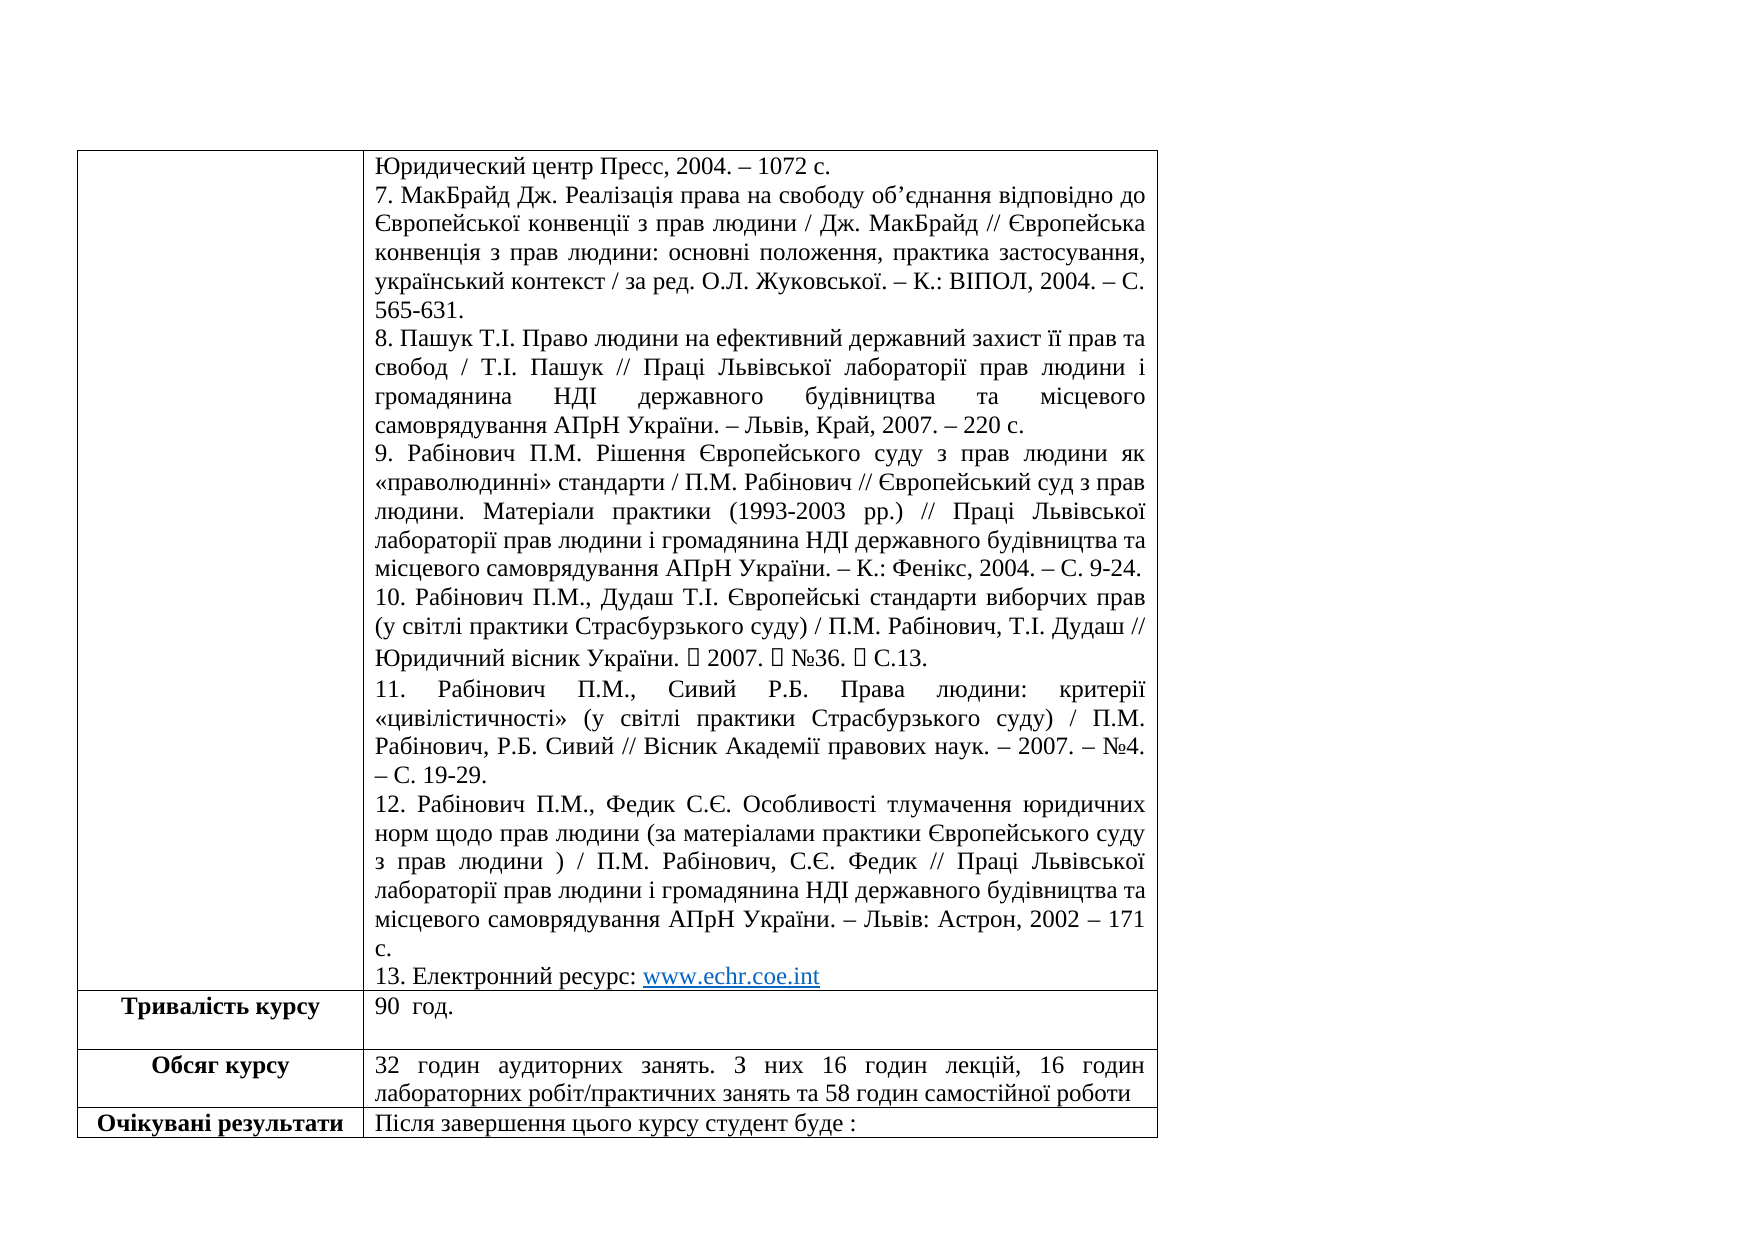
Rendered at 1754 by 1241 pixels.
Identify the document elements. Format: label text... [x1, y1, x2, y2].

table_cell 32 годин аудиторних занять. З них 16 годин лекцій, 16 годин лабораторних робіт/практичних занять та 58 годин самостійної роботи [364, 1050, 1157, 1107]
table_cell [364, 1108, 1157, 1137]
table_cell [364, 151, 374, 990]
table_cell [78, 1108, 363, 1137]
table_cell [78, 151, 363, 990]
table_cell Обсяг курсу [78, 1050, 363, 1107]
table_cell Тривалість курсу [78, 991, 363, 1049]
table_cell 90 год. [364, 991, 1157, 1049]
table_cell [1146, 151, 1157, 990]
